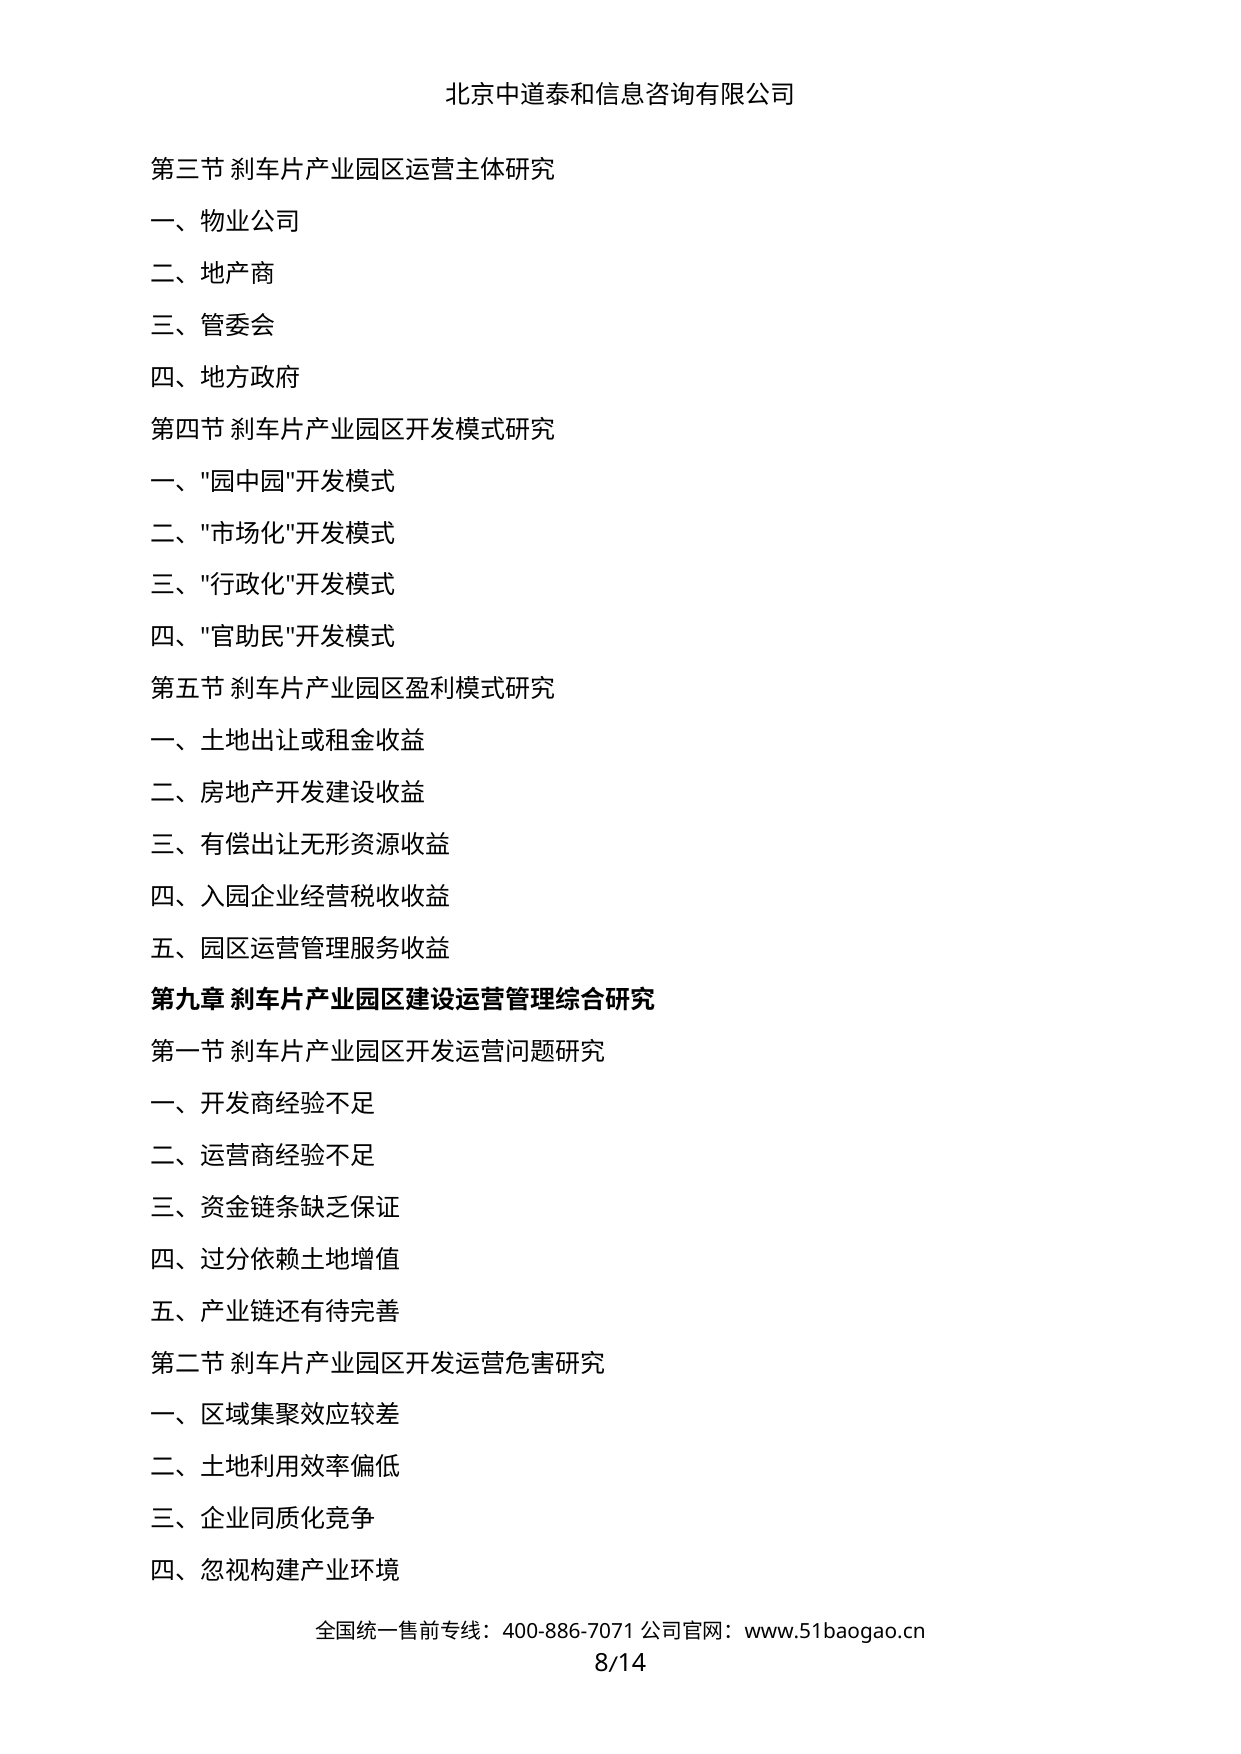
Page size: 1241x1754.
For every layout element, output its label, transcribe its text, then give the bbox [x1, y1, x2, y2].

text 四、过分依赖土地增值 [150, 1239, 1090, 1276]
text 第二节 刹车片产业园区开发运营危害研究 [150, 1343, 1090, 1379]
text 四、忽视构建产业环境 [150, 1551, 1090, 1587]
text 一、"园中园"开发模式 [150, 461, 1090, 497]
text 第九章 刹车片产业园区建设运营管理综合研究 [150, 980, 1090, 1016]
text 第五节 刹车片产业园区盈利模式研究 [150, 669, 1090, 705]
text 四、入园企业经营税收收益 [150, 876, 1090, 912]
text 一、开发商经验不足 [150, 1084, 1090, 1120]
text 三、资金链条缺乏保证 [150, 1187, 1090, 1224]
text 二、"市场化"开发模式 [150, 513, 1090, 549]
text 第四节 刹车片产业园区开发模式研究 [150, 409, 1090, 446]
text 二、运营商经验不足 [150, 1136, 1090, 1172]
text 一、土地出让或租金收益 [150, 721, 1090, 757]
text 三、管委会 [150, 306, 1090, 342]
text 三、企业同质化竞争 [150, 1499, 1090, 1535]
text 二、房地产开发建设收益 [150, 772, 1090, 809]
text 四、"官助民"开发模式 [150, 617, 1090, 653]
text 第三节 刹车片产业园区运营主体研究 [150, 150, 1090, 186]
text 五、产业链还有待完善 [150, 1291, 1090, 1327]
text 四、地方政府 [150, 357, 1090, 394]
text 二、土地利用效率偏低 [150, 1447, 1090, 1483]
text 二、地产商 [150, 254, 1090, 290]
text 三、"行政化"开发模式 [150, 565, 1090, 601]
text 一、区域集聚效应较差 [150, 1395, 1090, 1431]
text 一、物业公司 [150, 202, 1090, 238]
text 三、有偿出让无形资源收益 [150, 824, 1090, 861]
text 第一节 刹车片产业园区开发运营问题研究 [150, 1032, 1090, 1068]
text 五、园区运营管理服务收益 [150, 928, 1090, 964]
